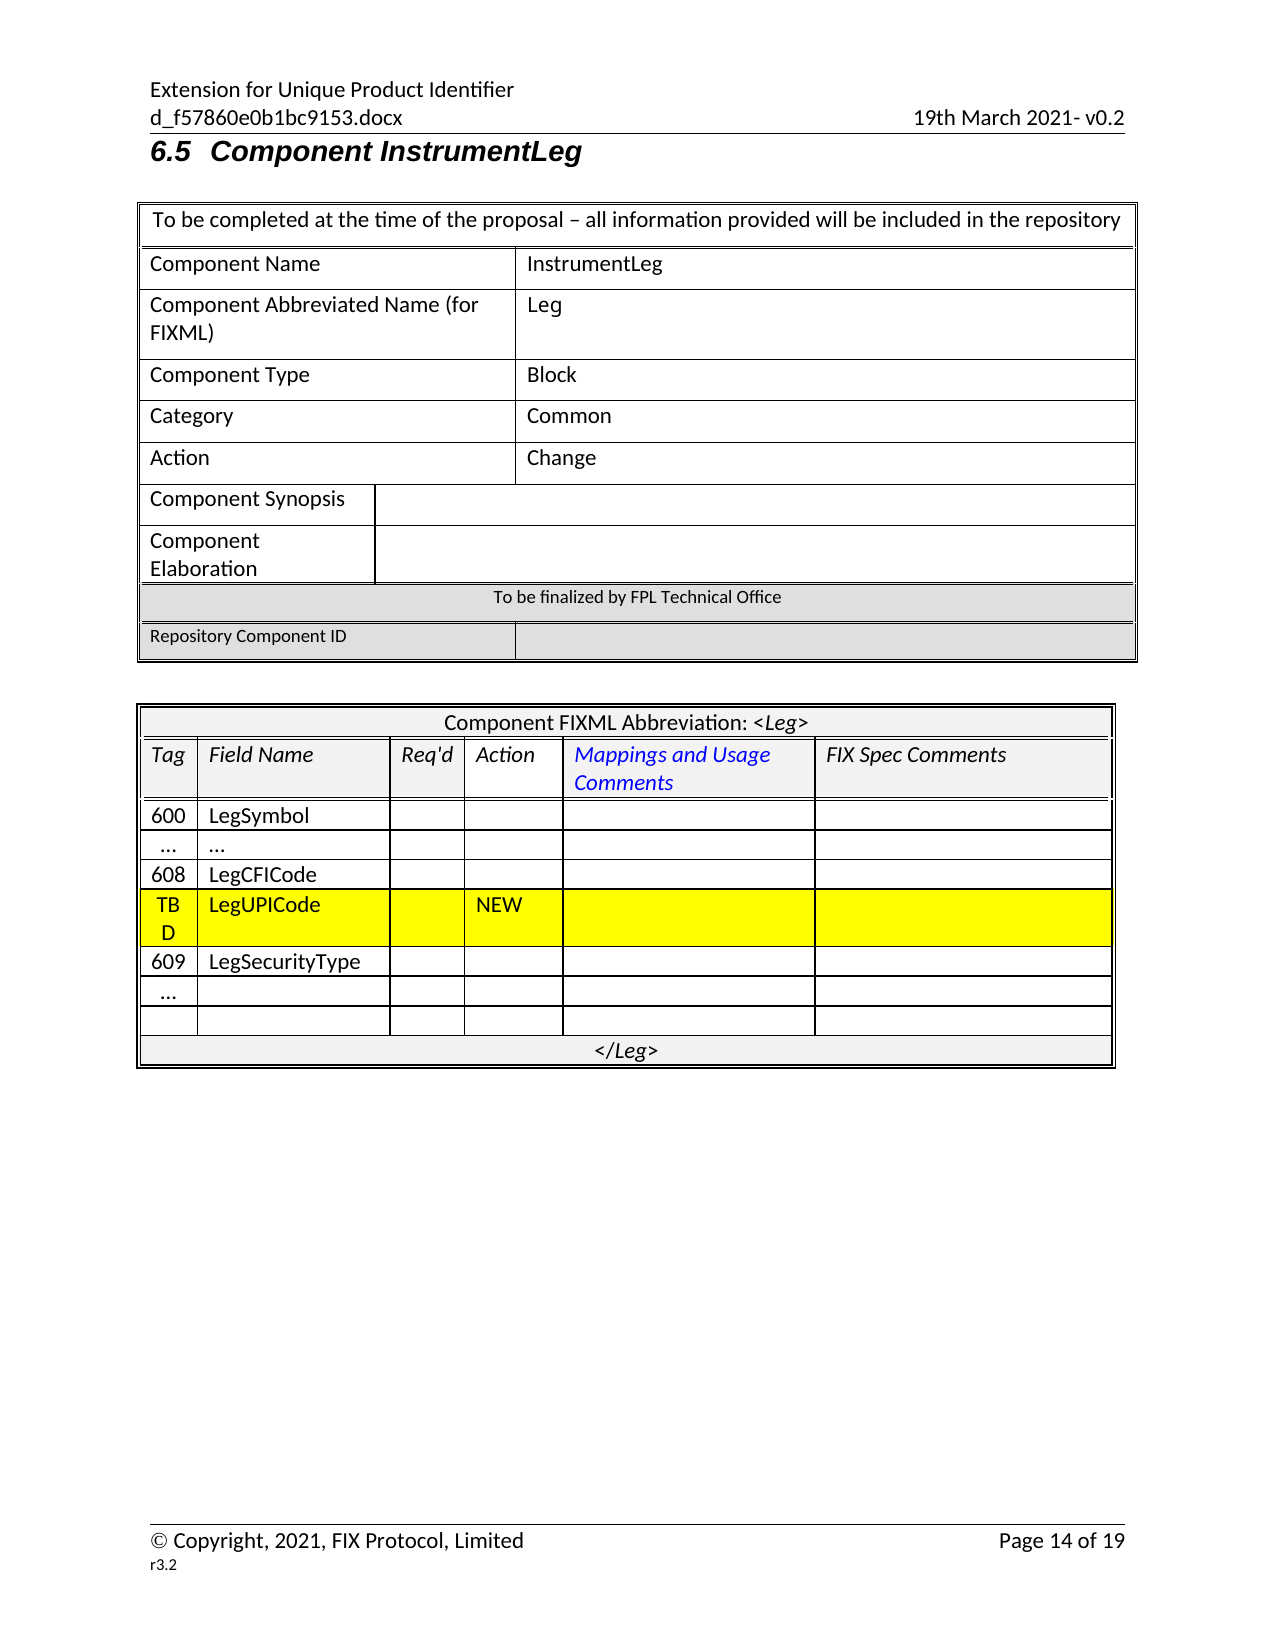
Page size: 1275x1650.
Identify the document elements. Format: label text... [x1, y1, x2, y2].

table_cell [816, 977, 1111, 1005]
table_cell Action [140, 443, 515, 483]
table_cell To be finalized by FPL Technical Office [139, 582, 1136, 621]
table_cell [376, 526, 1135, 582]
table_cell [564, 947, 814, 975]
table_cell [391, 890, 464, 946]
table_cell Req'd [391, 740, 464, 796]
table_cell [516, 621, 1135, 659]
table_cell … [198, 831, 389, 859]
table_cell Component Name [140, 246, 515, 289]
table_cell [391, 801, 464, 829]
table_header Component FIXML Abbreviation: <Leg> [141, 708, 1111, 736]
table_cell [376, 485, 1135, 525]
table_cell LegCFICode [198, 860, 389, 888]
table_cell Component Synopsis Required, short, one or two paragraph description of the component. [140, 485, 374, 525]
table_cell [465, 1007, 562, 1034]
table_cell Tag [139, 736, 197, 796]
table_cell [391, 1007, 464, 1034]
table_cell [465, 977, 562, 1005]
table_cell [816, 796, 1114, 829]
table_cell [564, 860, 814, 888]
table_cell [816, 947, 1111, 975]
table_cell Component Abbreviated Name (for FIXML) [140, 290, 515, 359]
table_cell [465, 947, 562, 975]
table_cell Field Name [198, 740, 389, 796]
subtitle Component InstrumentLeg [150, 134, 1125, 168]
table_cell LegSymbol [198, 801, 389, 829]
table_cell [465, 801, 562, 829]
table_cell [391, 831, 464, 859]
table_cell [141, 1007, 197, 1034]
table_cell LegSecurityType [198, 947, 389, 975]
table_cell [391, 860, 464, 888]
table_cell [391, 977, 464, 1005]
table_cell … [141, 977, 197, 1005]
table_cell Common [516, 401, 1135, 442]
table_cell FIX Spec Comments [816, 736, 1114, 796]
table_cell TBD [141, 890, 197, 946]
table_cell Mappings and Usage Comments [564, 740, 814, 796]
table_cell [816, 1007, 1111, 1034]
table_cell [198, 1007, 389, 1034]
table_cell 600 [139, 796, 197, 829]
table_cell … [141, 831, 197, 859]
table_cell LegUPICode [198, 890, 389, 946]
table_cell Leg [516, 290, 1135, 359]
table_cell [564, 831, 814, 859]
table_cell [564, 977, 814, 1005]
table_cell [564, 890, 814, 946]
table_cell [465, 860, 562, 888]
table_cell Action [465, 740, 562, 796]
table_cell Category [140, 401, 515, 442]
table_cell [816, 860, 1111, 888]
table_cell [465, 831, 562, 859]
table_cell 608 [141, 860, 197, 888]
table_cell NEW [465, 890, 562, 946]
table_cell Change [516, 443, 1135, 483]
table_cell Block [516, 360, 1135, 400]
table_cell </Leg> [141, 1036, 1111, 1064]
table_cell [816, 890, 1111, 946]
table_cell [816, 831, 1111, 859]
table_cell Component Elaboration Optional longer description of the component usage [140, 526, 374, 582]
table_cell [391, 947, 464, 975]
table_cell [564, 801, 814, 829]
table_cell [198, 977, 389, 1005]
table_cell [564, 1007, 814, 1034]
table_cell Component Type [140, 360, 515, 400]
table_header To be completed at the time of the proposal – all information provided will be included in the repository [140, 205, 1135, 246]
table_cell InstrumentLeg [516, 246, 1135, 289]
table_cell Repository Component ID [140, 621, 515, 659]
table_cell 609 [141, 947, 197, 975]
